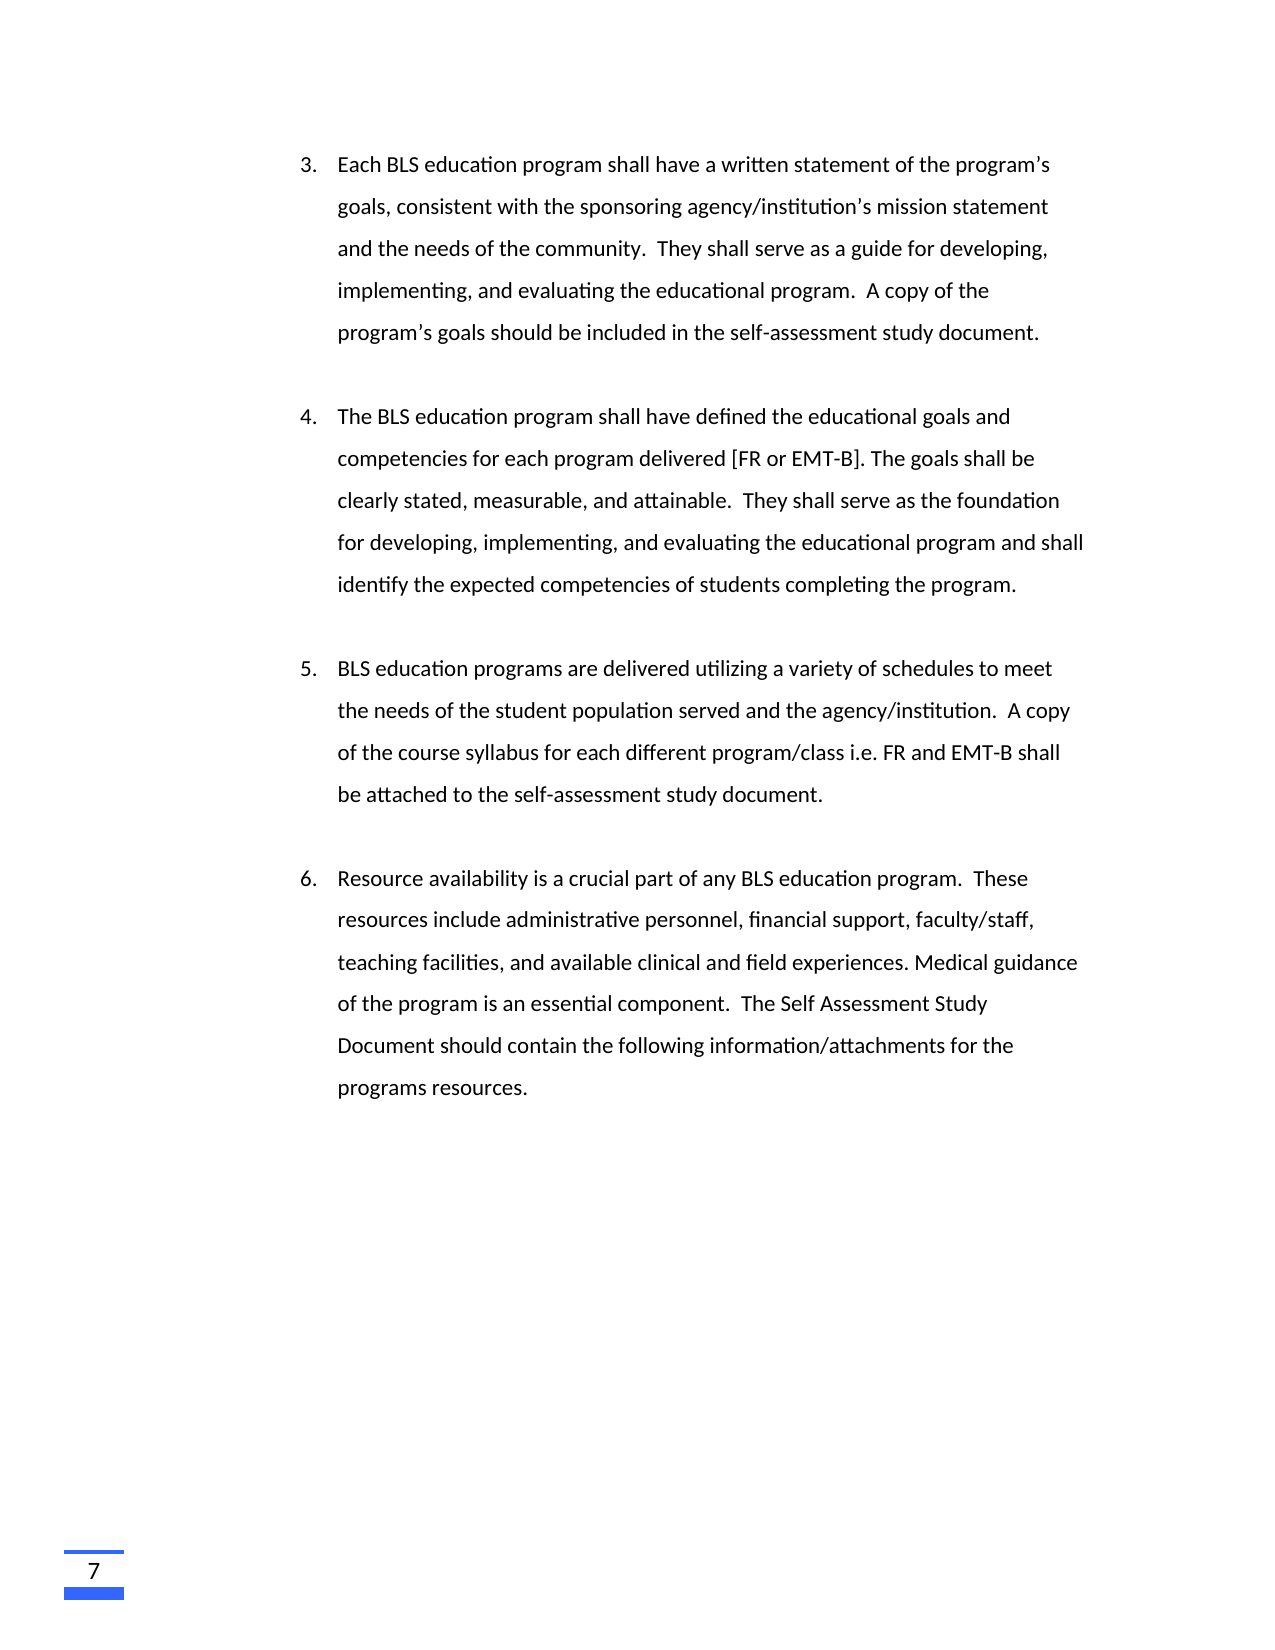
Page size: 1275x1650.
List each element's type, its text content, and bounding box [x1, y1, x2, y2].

list The BLS education program shall have defined the educational goals and competencies for each program delivered [FR or EMT-B]. The goals shall be clearly stated, measurable, and attainable. They shall serve as the foundation for developing, implementing, and evaluating the educational program and shall identify the expected competencies of students completing the program. [300, 402, 1087, 598]
list Resource availability is a crucial part of any BLS education program. These resources include administrative personnel, financial support, faculty/staff, teaching facilities, and available clinical and field experiences. Medical guidance of the program is an essential component. The Self Assessment Study Document should contain the following information/attachments for the programs resources. [300, 864, 1087, 1102]
list Each BLS education program shall have a written statement of the program’s goals, consistent with the sponsoring agency/institution’s mission statement and the needs of the community. They shall serve as a guide for developing, implementing, and evaluating the educational program. A copy of the program’s goals should be included in the self-assessment study document. [300, 150, 1087, 346]
list BLS education programs are delivered utilizing a variety of schedules to meet the needs of the student population served and the agency/institution. A copy of the course syllabus for each different program/class i.e. FR and EMT-B shall be attached to the self-assessment study document. [300, 654, 1087, 808]
